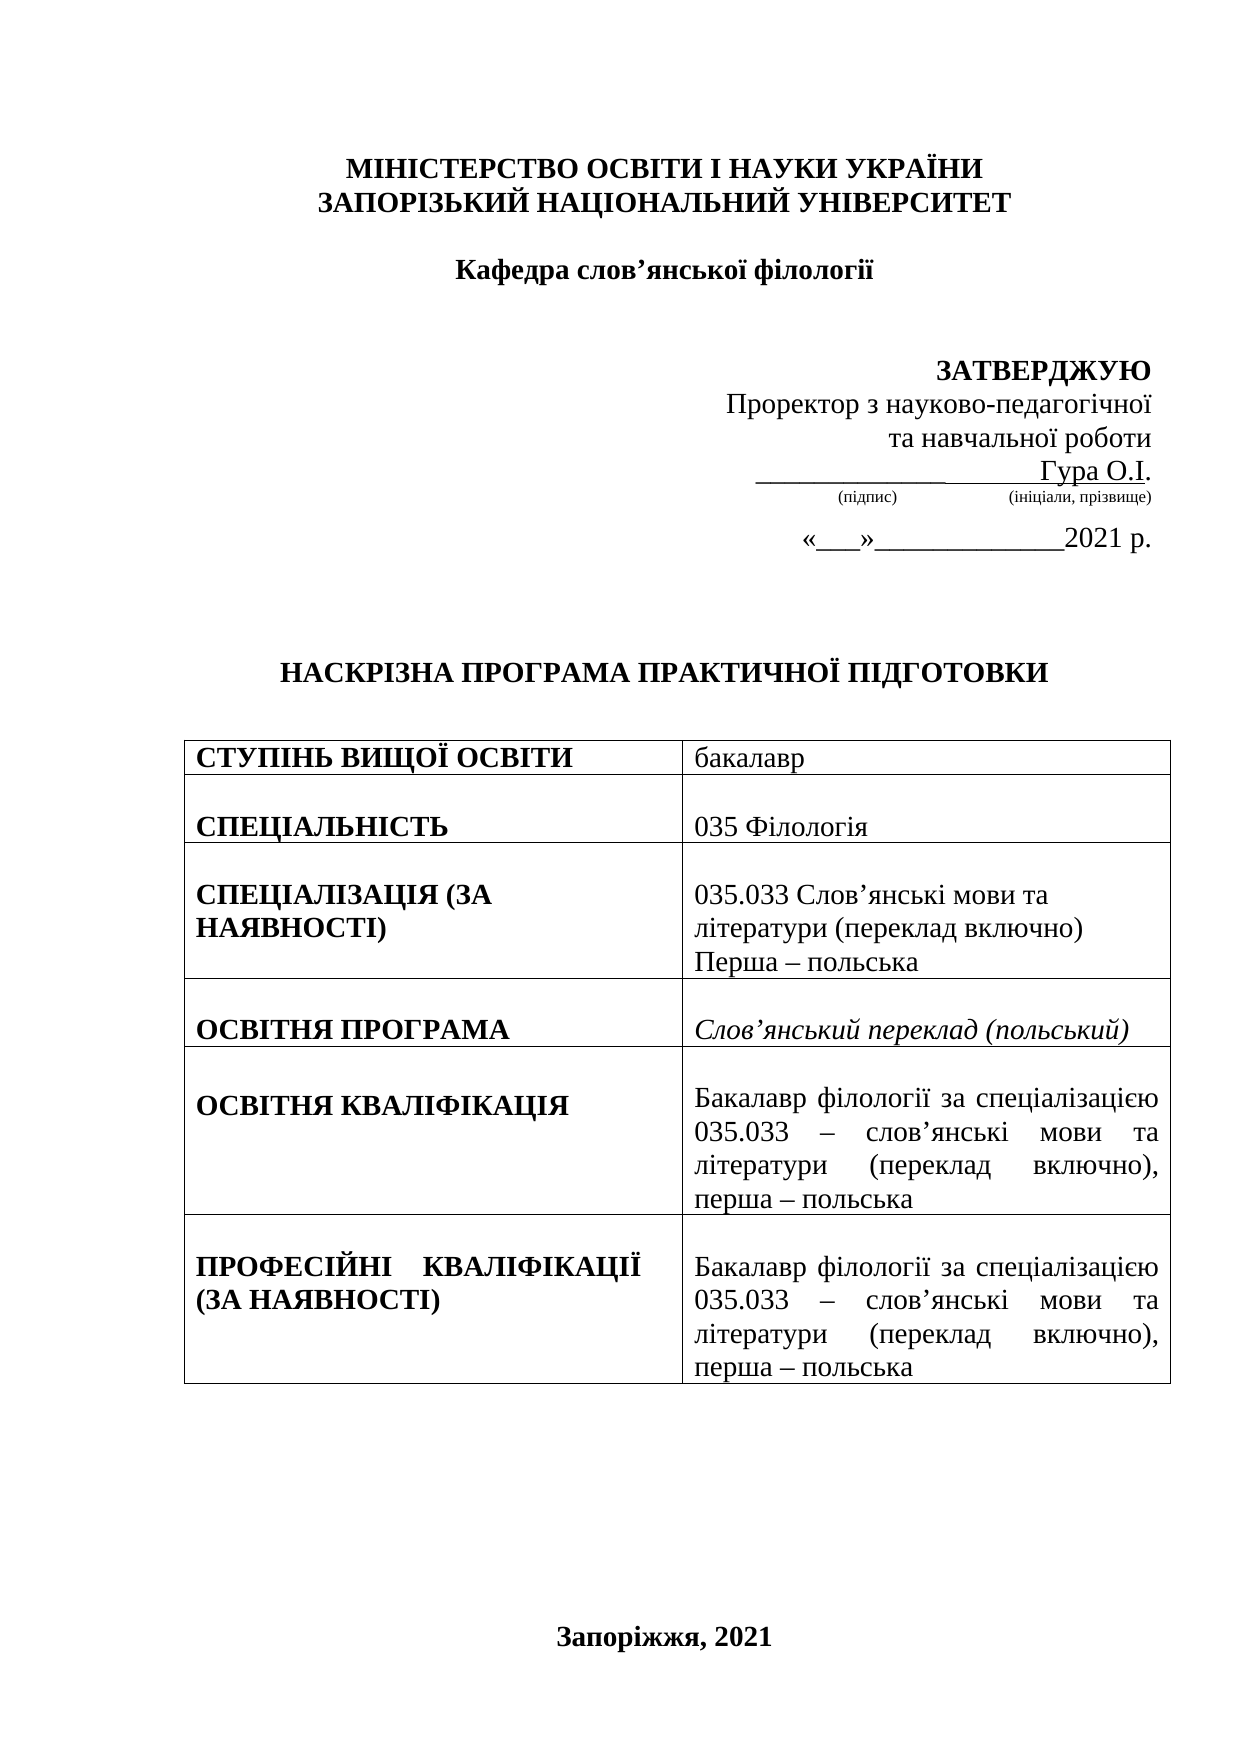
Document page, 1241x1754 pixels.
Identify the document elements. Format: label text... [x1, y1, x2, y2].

text (підпис) (ініціали, прізвище) [177, 487, 1152, 521]
text Кафедра слов’янської філології [177, 252, 1152, 286]
text Наскрізна програма практиЧНОЇ ПІДГОТОВКИ [177, 655, 1152, 688]
table_cell Бакалавр філології за спеціалізацією 035.033 – слов’янські мови та літератури (переклад включно), перша – польська [683, 1215, 1170, 1383]
text Запоріжжя, 2021 [177, 1619, 1152, 1652]
text Проректор з науково-педагогічної [177, 386, 1152, 420]
table_cell Бакалавр філології за спеціалізацією 035.033 – слов’янські мови та літератури (переклад включно), перша – польська [683, 1047, 1170, 1214]
text запорізький національний університет [177, 185, 1152, 219]
table_header бакалавр [683, 741, 1170, 774]
table_cell Освітня кваліфікація [185, 1047, 682, 1214]
table_cell Спеціальність [185, 775, 682, 842]
table_cell Освітня програма [185, 979, 682, 1046]
table_cell 035.033 Слов’янські мови та літератури (переклад включно) Перша – польська [683, 843, 1170, 977]
text «___»_____________2021 р. [177, 521, 1152, 554]
table_header Ступінь вищої освіти [185, 741, 682, 774]
text _____________ Гура О.І. [177, 453, 1152, 487]
table_cell 035 Філологія [683, 775, 1170, 842]
table_cell Професійні кваліфікації (за наявності) [185, 1215, 682, 1383]
table_cell Слов’янський переклад (польський) [683, 979, 1170, 1046]
text міністерствО освіти і науки україни [177, 152, 1152, 185]
text та навчальної роботи [177, 420, 1152, 453]
table_cell Спеціалізація (за наявності) [185, 843, 682, 977]
text ЗАТВЕРДЖУЮ [177, 353, 1152, 386]
